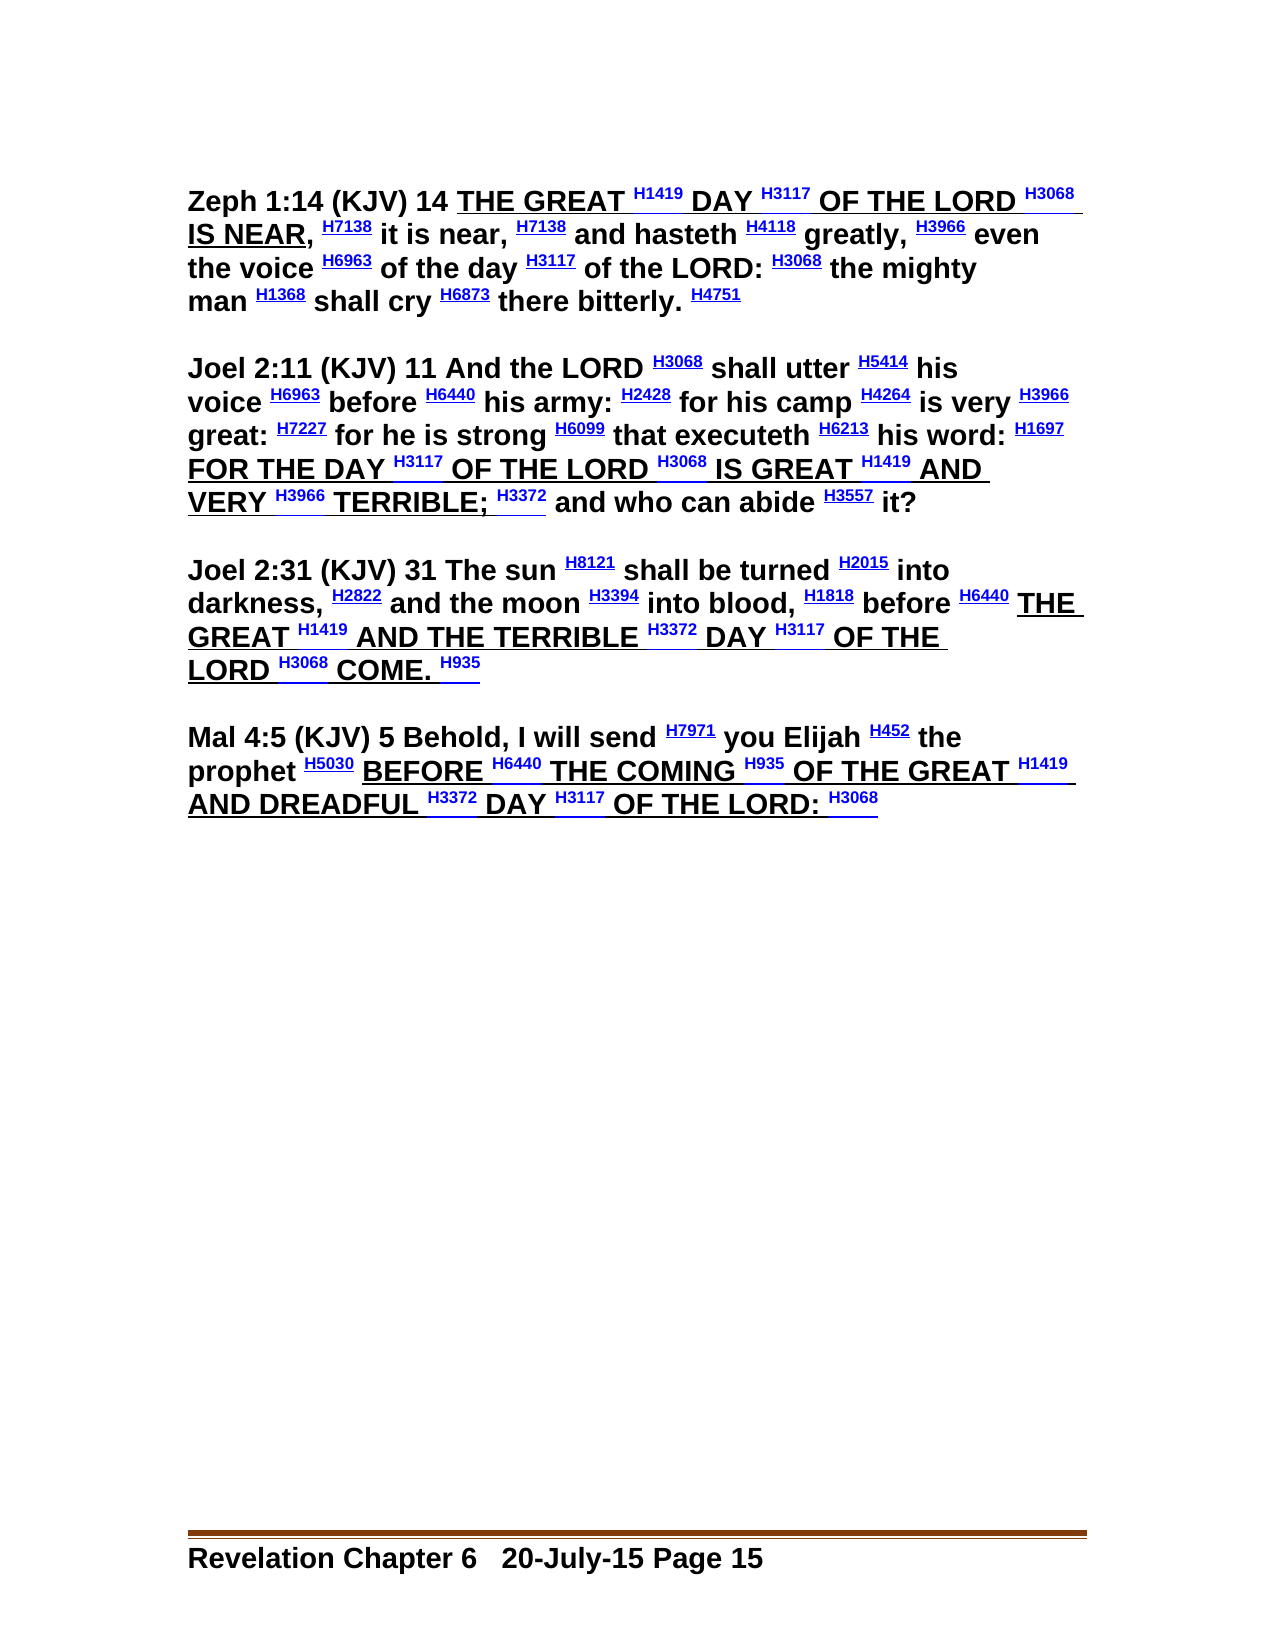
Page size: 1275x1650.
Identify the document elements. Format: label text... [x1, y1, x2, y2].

text Joel 2:31 (KJV) 31 The sun H8121 shall be turned H2015 into darkness, H2822 and the moon H3394 into blood, H1818 before H6440 THE GREAT H1419 AND THE TERRIBLE H3372 DAY H3117 OF THE LORD H3068 COME. H935 [187, 552, 1087, 687]
text Zeph 1:14 (KJV) 14 THE GREAT H1419 DAY H3117 OF THE LORD H3068 IS NEAR, H7138 it is near, H7138 and hasteth H4118 greatly, H3966 even the voice H6963 of the day H3117 of the LORD: H3068 the mighty man H1368 shall cry H6873 there bitterly. H4751 [187, 183, 1087, 318]
text Joel 2:11 (KJV) 11 And the LORD H3068 shall utter H5414 his voice H6963 before H6440 his army: H2428 for his camp H4264 is very H3966 great: H7227 for he is strong H6099 that executeth H6213 his word: H1697 FOR THE DAY H3117 OF THE LORD H3068 IS GREAT H1419 AND VERY H3966 TERRIBLE; H3372 and who can abide H3557 it? [187, 351, 1087, 519]
text Mal 4:5 (KJV) 5 Behold, I will send H7971 you Elijah H452 the prophet H5030 BEFORE H6440 THE COMING H935 OF THE GREAT H1419 AND DREADFUL H3372 DAY H3117 OF THE LORD: H3068 [187, 720, 1087, 821]
